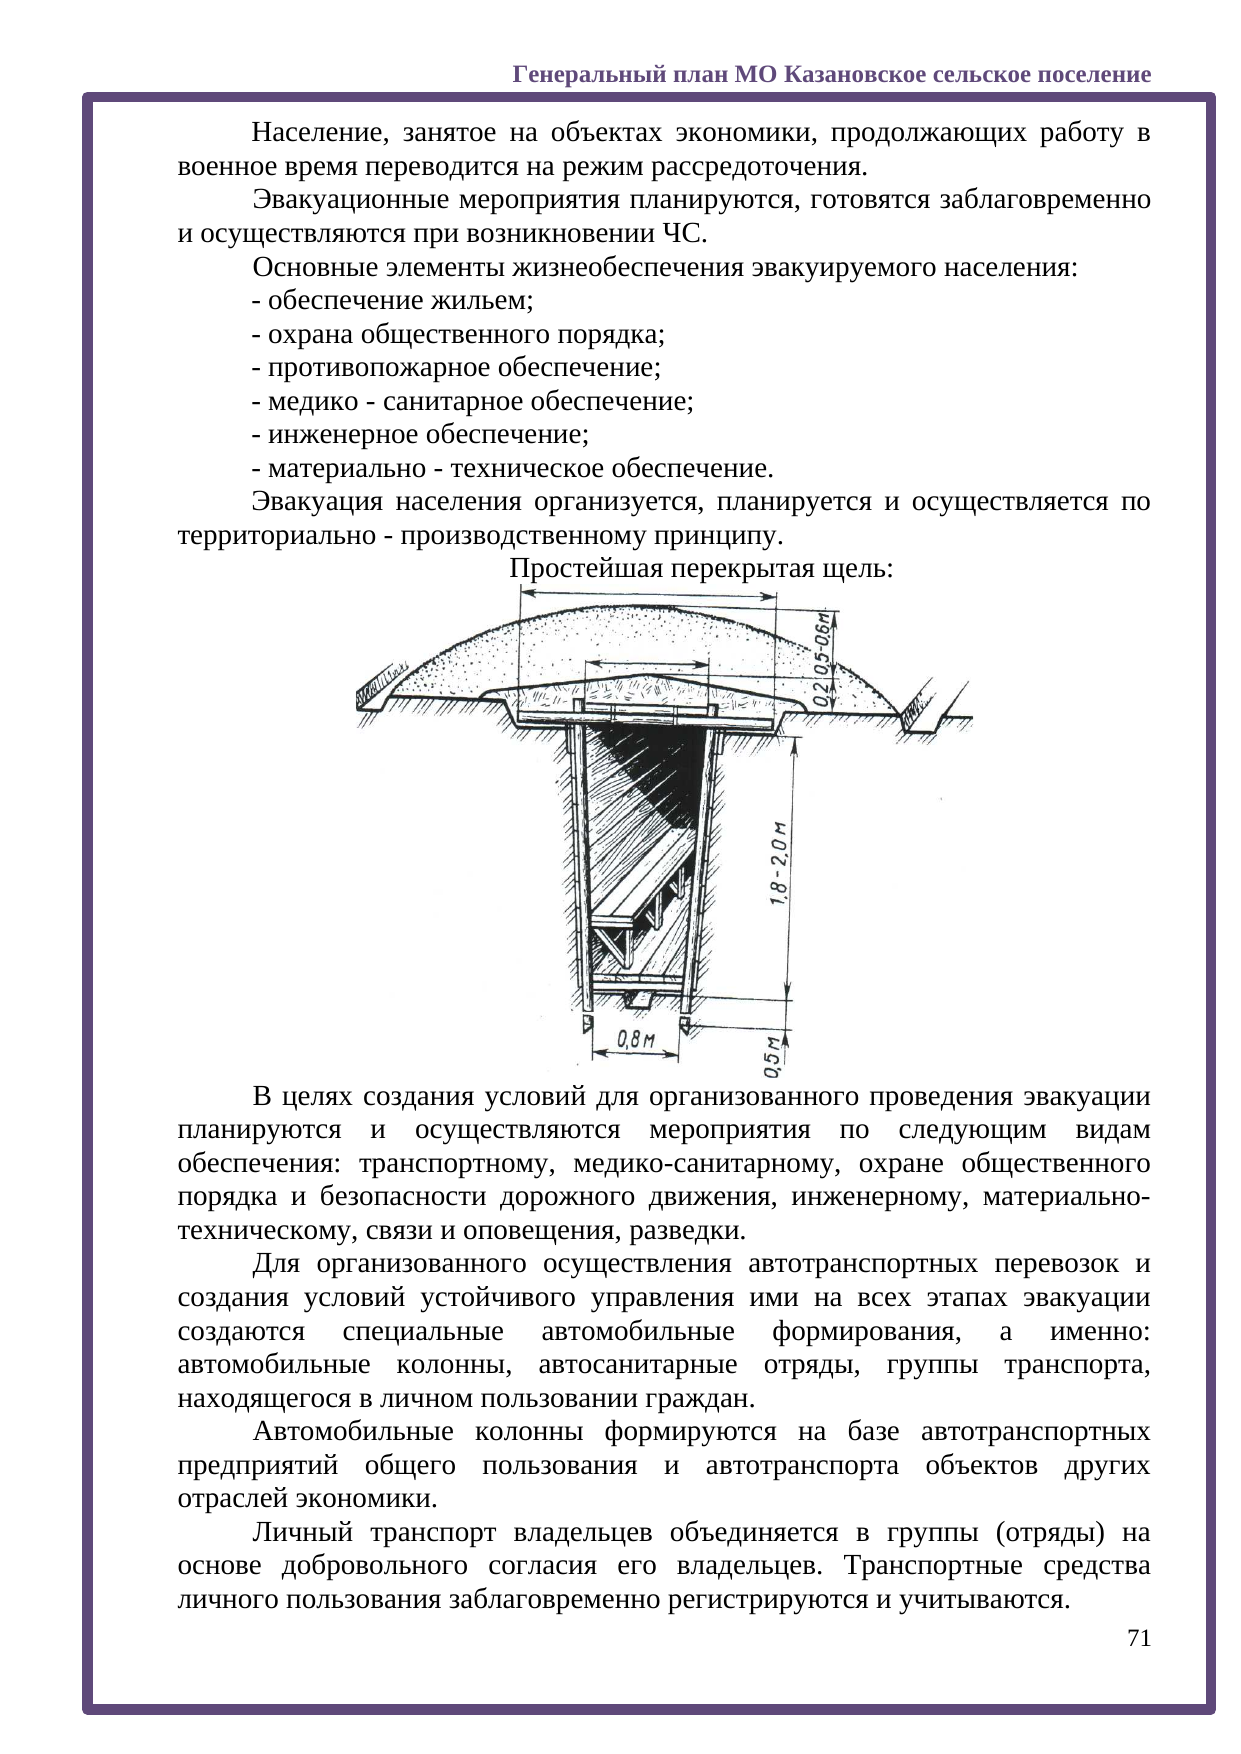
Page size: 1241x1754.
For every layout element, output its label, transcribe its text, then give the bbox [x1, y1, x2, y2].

text - противопожарное обеспечение; [177, 349, 1152, 383]
text Эвакуация населения организуется, планируется и осуществляется по территориально - производственному принципу. [177, 483, 1152, 551]
text Эвакуационные мероприятия планируются, готовятся заблаговременно и осуществляются при возникновении ЧС. [177, 182, 1152, 249]
text - материально - техническое обеспечение. [177, 450, 1152, 483]
text - медико - санитарное обеспечение; [177, 383, 1152, 416]
text Основные элементы жизнеобеспечения эвакуируемого населения: [177, 249, 1152, 282]
text Личный транспорт владельцев объединяется в группы (отряды) на основе добровольного согласия его владельцев. Транспортные средства личного пользования заблаговременно регистрируются и учитываются. [177, 1514, 1152, 1614]
text - охрана общественного порядка; [177, 316, 1152, 349]
text Для организованного осуществления автотранспортных перевозок и создания условий устойчивого управления ими на всех этапах эвакуации создаются специальные автомобильные формирования, а именно: автомобильные колонны, автосанитарные отряды, группы транспорта, находящегося в личном пользовании граждан. [177, 1246, 1152, 1413]
text Автомобильные колонны формируются на базе автотранспортных предприятий общего пользования и автотранспорта объектов других отраслей экономики. [177, 1413, 1152, 1514]
text В целях создания условий для организованного проведения эвакуации планируются и осуществляются мероприятия по следующим видам обеспечения: транспортному, медико-санитарному, охране общественного порядка и безопасности дорожного движения, инженерному, материально- техническому, связи и оповещения, разведки. [177, 1078, 1152, 1246]
text - инженерное обеспечение; [177, 416, 1152, 450]
text Население, занятое на объектах экономики, продолжающих работу в военное время переводится на режим рассредоточения. [177, 114, 1152, 182]
text Простейшая перекрытая щель: [177, 551, 1152, 584]
picture [355, 584, 974, 1078]
text - обеспечение жильем; [177, 282, 1152, 316]
